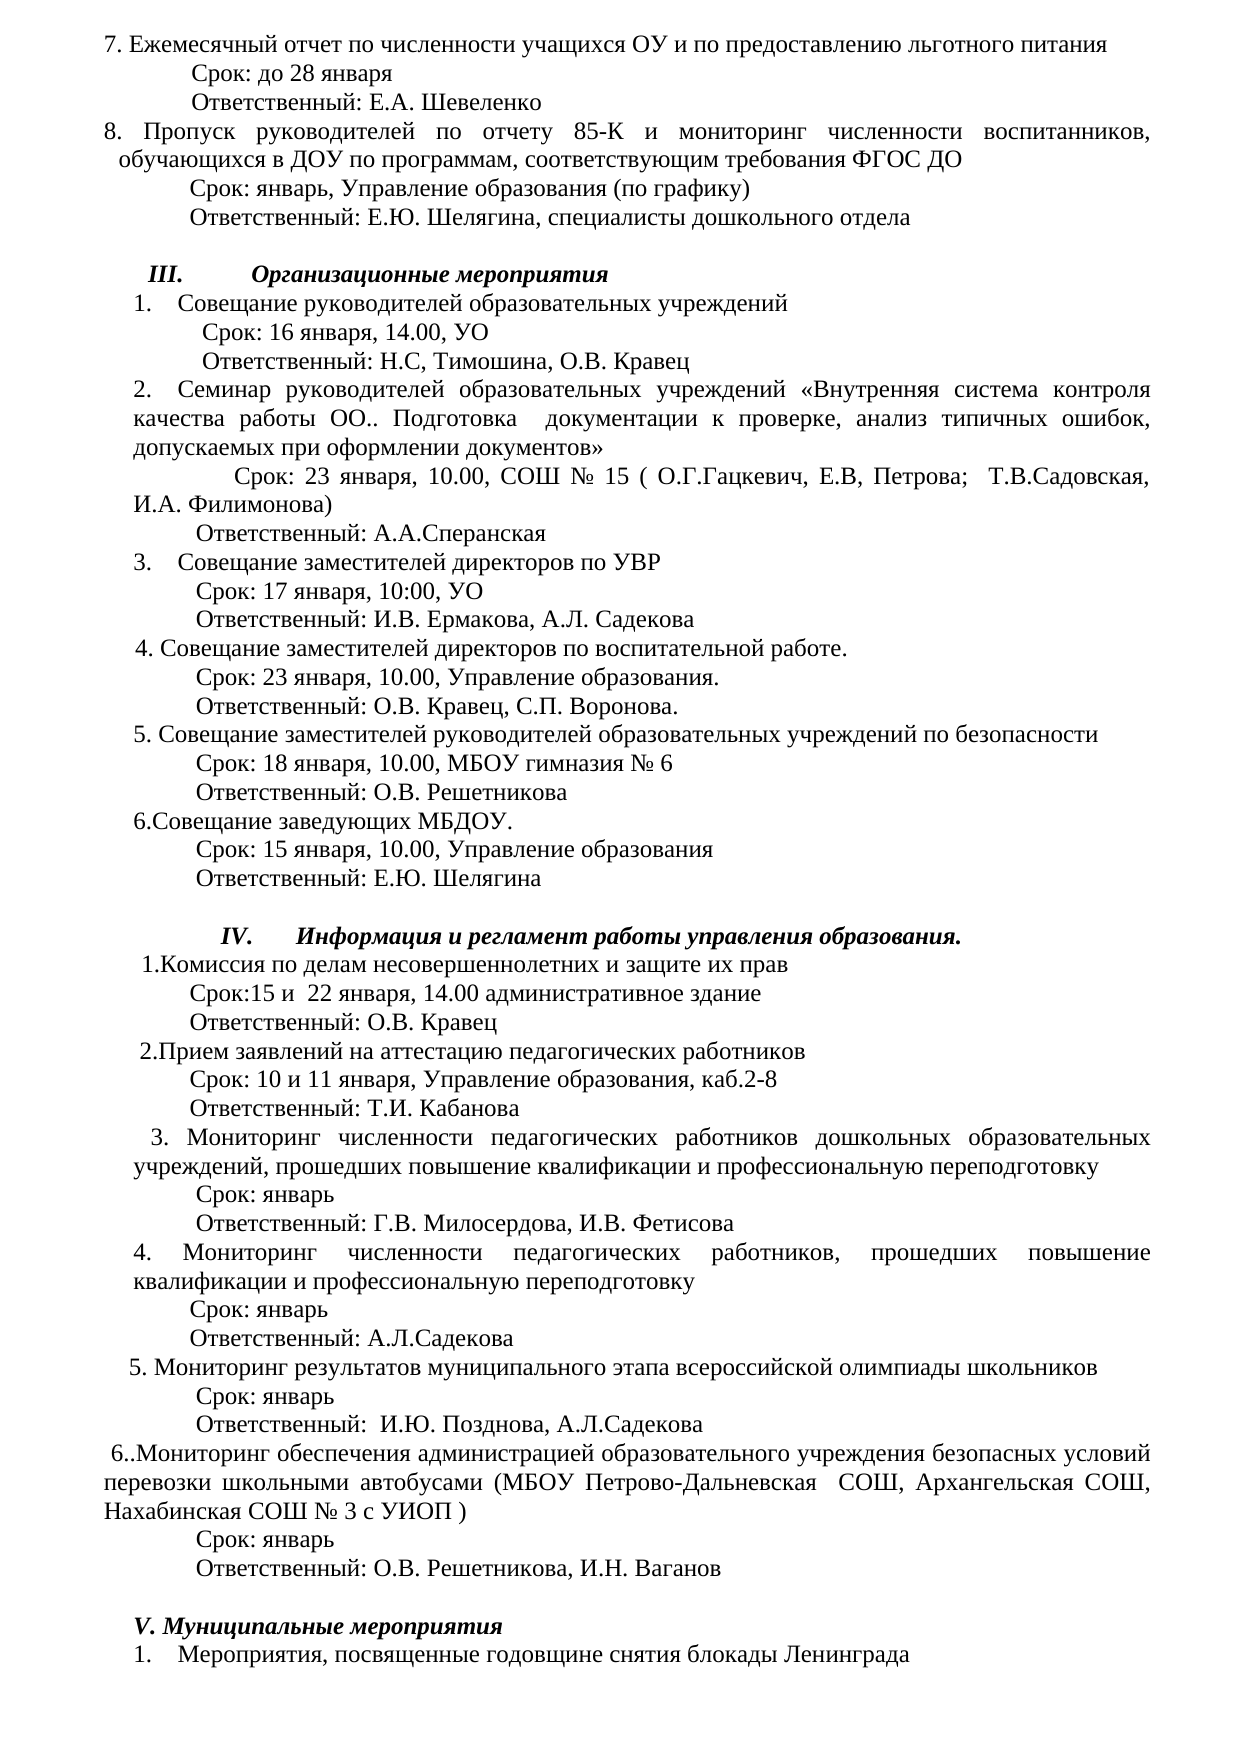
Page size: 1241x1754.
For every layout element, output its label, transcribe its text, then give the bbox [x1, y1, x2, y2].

text Ответственный: О.В. Кравец [133, 1007, 1152, 1036]
list Ответственный: Г.В. Милосердова, И.В. Фетисова [133, 1208, 1152, 1237]
text Срок: 17 января, 10:00, УО [133, 576, 1152, 604]
list Срок: 16 января, 14.00, УО [133, 317, 1152, 346]
list Мероприятия, посвященные годовщине снятия блокады Ленинграда [133, 1639, 1152, 1668]
text Срок: январь [133, 1524, 1152, 1553]
list Ответственный: Е.Ю. Шелягина, специалисты дошкольного отдела [133, 202, 1152, 231]
list Ответственный: И.Ю. Позднова, А.Л.Садекова [133, 1409, 1152, 1438]
text 1.Комиссия по делам несовершеннолетних и защите их прав [103, 949, 1152, 978]
list Организационные мероприятия [148, 259, 1152, 288]
text V. Муниципальные мероприятия [133, 1611, 1152, 1639]
text Ответственный: Е.Ю. Шелягина [133, 863, 1152, 892]
text Срок: до 28 января [103, 58, 1152, 87]
list Информация и регламент работы управления образования. [221, 921, 1152, 949]
text Срок: 18 января, 10.00, МБОУ гимназия № 6 [133, 748, 1152, 777]
list Семинар руководителей образовательных учреждений «Внутренняя система контроля качества работы ОО.. Подготовка документации к проверке, анализ типичных ошибок, допускаемых при оформлении документов» [133, 374, 1152, 461]
text Срок: 23 января, 10.00, Управление образования. [133, 662, 1152, 691]
list Срок: 10 и 11 января, Управление образования, каб.2-8 [133, 1064, 1152, 1093]
text Ответственный: А.А.Сперанская [133, 518, 1152, 547]
text Срок: 23 января, 10.00, СОШ № 15 ( О.Г.Гацкевич, Е.В, Петрова; Т.В.Садовская, И.А. Филимонова) [133, 461, 1152, 518]
text 7. Ежемесячный отчет по численности учащихся ОУ и по предоставлению льготного питания [103, 29, 1152, 58]
text 5. Совещание заместителей руководителей образовательных учреждений по безопасности [133, 719, 1152, 748]
list 4. Мониторинг численности педагогических работников, прошедших повышение квалификации и профессиональную переподготовку [133, 1237, 1152, 1294]
text 6.Совещание заведующих МБДОУ. [133, 806, 1152, 834]
text Срок: 15 января, 10.00, Управление образования [133, 834, 1152, 863]
text Ответственный: И.В. Ермакова, А.Л. Садекова [133, 604, 1152, 633]
list Срок: январь [133, 1294, 1152, 1323]
text 5. Мониторинг результатов муниципального этапа всероссийской олимпиады школьников [103, 1352, 1152, 1381]
text 2.Прием заявлений на аттестацию педагогических работников [133, 1036, 1152, 1064]
text 8. Пропуск руководителей по отчету 85-К и мониторинг численности воспитанников, обучающихся в ДОУ по программам, соответствующим требования ФГОС ДО [103, 116, 1152, 173]
list Совещание руководителей образовательных учреждений [133, 288, 1152, 317]
text Срок: январь [133, 1179, 1152, 1208]
text Ответственный: О.В. Кравец, С.П. Воронова. [133, 691, 1152, 719]
text 3. Мониторинг численности педагогических работников дошкольных образовательных учреждений, прошедших повышение квалификации и профессиональную переподготовку [133, 1122, 1152, 1179]
list Ответственный: Т.И. Кабанова [133, 1093, 1152, 1122]
list Срок: январь, Управление образования (по графику) [133, 173, 1152, 202]
list Срок: январь [133, 1381, 1152, 1409]
text Ответственный: Е.А. Шевеленко [103, 87, 1152, 116]
list Ответственный: А.Л.Садекова [133, 1323, 1152, 1352]
text 4. Совещание заместителей директоров по воспитательной работе. [103, 633, 1152, 662]
text Ответственный: О.В. Решетникова [133, 777, 1152, 806]
text 6..Мониторинг обеспечения администрацией образовательного учреждения безопасных условий перевозки школьными автобусами (МБОУ Петрово-Дальневская СОШ, Архангельская СОШ, Нахабинская СОШ № 3 с УИОП ) [103, 1438, 1152, 1524]
list Совещание заместителей директоров по УВР [133, 547, 1152, 576]
text Срок:15 и 22 января, 14.00 административное здание [133, 978, 1152, 1007]
list Ответственный: Н.С, Тимошина, О.В. Кравец [133, 346, 1152, 374]
text Ответственный: О.В. Решетникова, И.Н. Ваганов [133, 1553, 1152, 1582]
